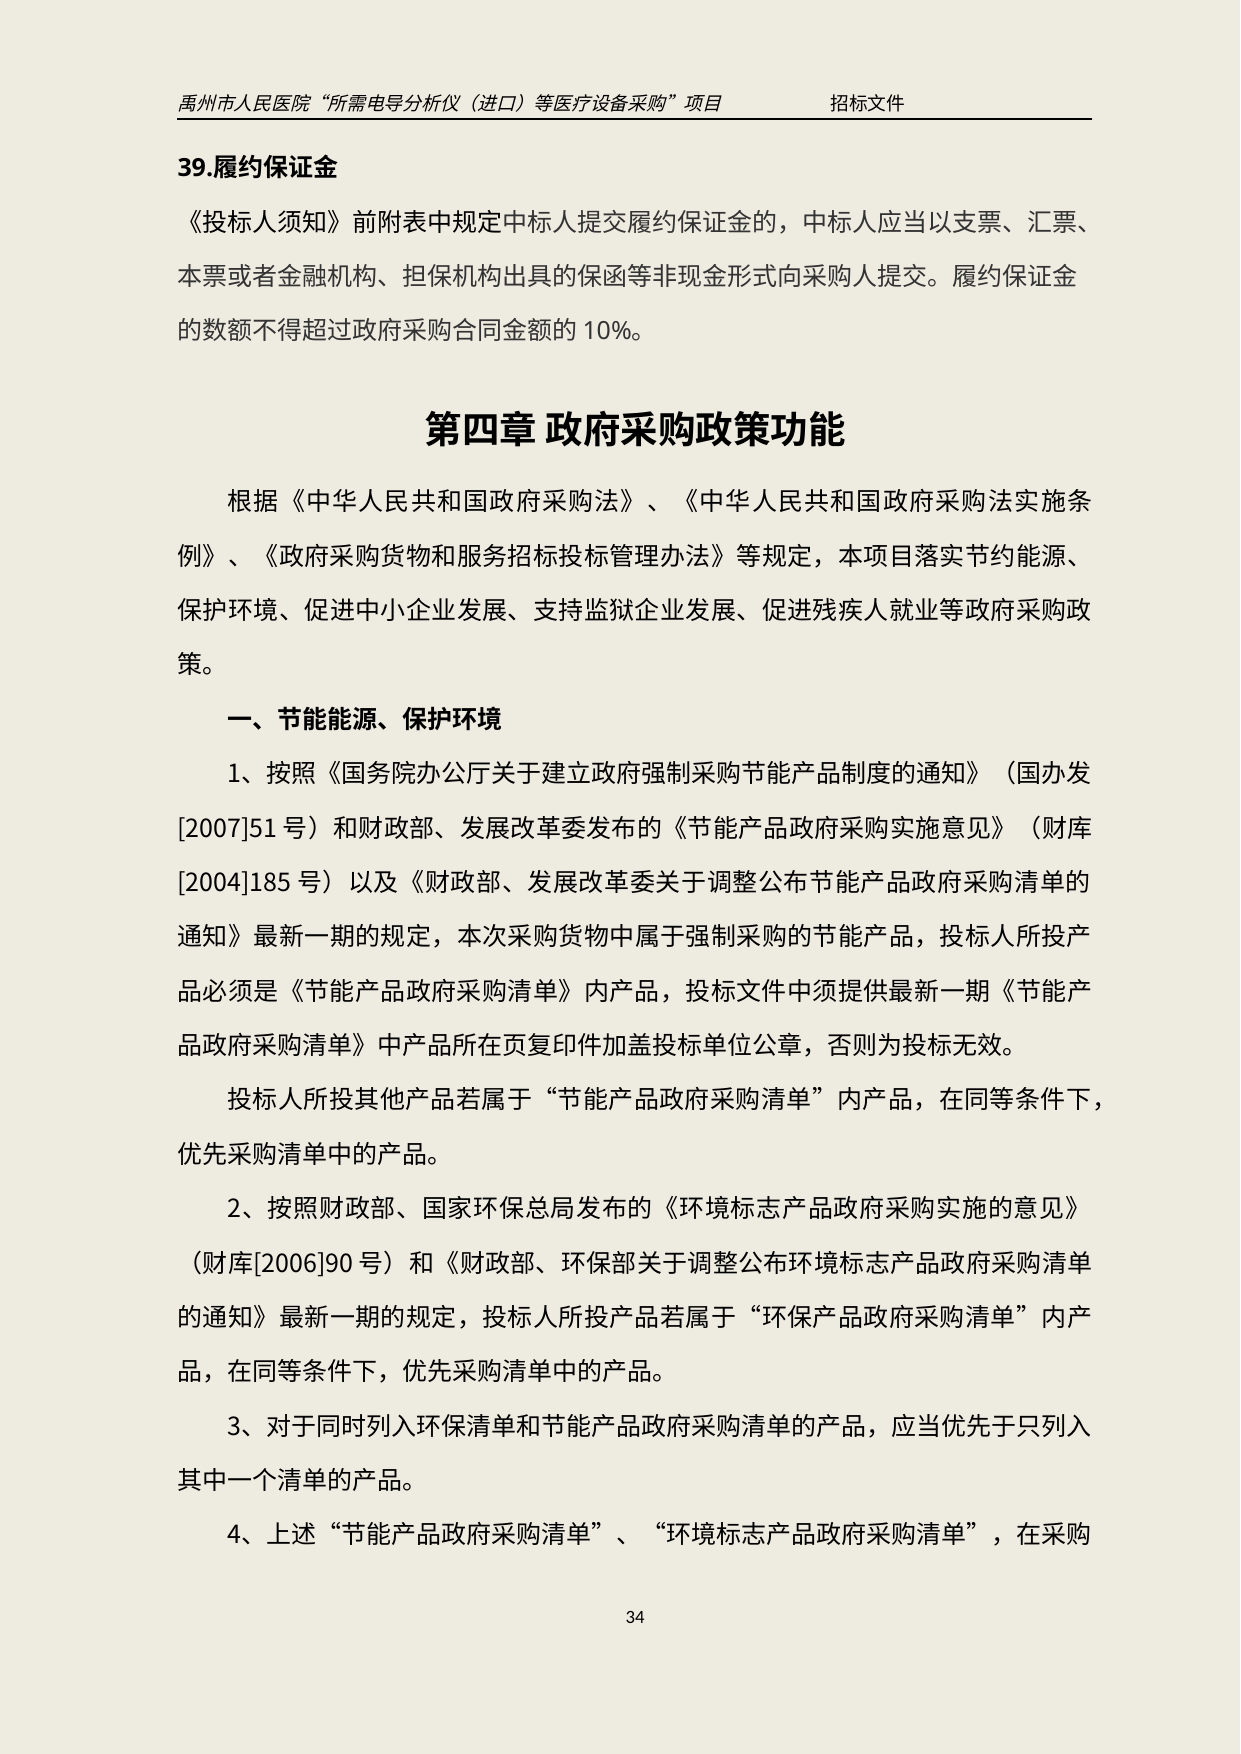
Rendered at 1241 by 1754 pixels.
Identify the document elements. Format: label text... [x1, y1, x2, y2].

text 投标人所投其他产品若属于“节能产品政府采购清单”内产品，在同等条件下，优先采购清单中的产品。 [177, 1080, 1092, 1171]
text 3、对于同时列入环保清单和节能产品政府采购清单的产品，应当优先于只列入其中一个清单的产品。 [177, 1406, 1092, 1497]
text 39.履约保证金 [177, 148, 1092, 184]
text 《投标人须知》前附表中规定中标人提交履约保证金的，中标人应当以支票、汇票、本票或者金融机构、担保机构出具的保函等非现金形式向采购人提交。履约保证金的数额不得超过政府采购合同金额的10%。 [177, 202, 1092, 387]
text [177, 1515, 1092, 1551]
text 根据《中华人民共和国政府采购法》、《中华人民共和国政府采购法实施条例》、《政府采购货物和服务招标投标管理办法》等规定，本项目落实节约能源、保护环境、促进中小企业发展、支持监狱企业发展、促进残疾人就业等政府采购政策。 [177, 482, 1092, 681]
text 第四章 政府采购政策功能 [177, 400, 1092, 455]
text 2、按照财政部、国家环保总局发布的《环境标志产品政府采购实施的意见》（财库[2006]90号）和《财政部、环保部关于调整公布环境标志产品政府采购清单的通知》最新一期的规定，投标人所投产品若属于“环保产品政府采购清单”内产品，在同等条件下，优先采购清单中的产品。 [177, 1189, 1092, 1388]
text 一、节能能源、保护环境 [177, 699, 1092, 736]
text 1、按照《国务院办公厅关于建立政府强制采购节能产品制度的通知》（国办发[2007]51号）和财政部、发展改革委发布的《节能产品政府采购实施意见》（财库[2004]185号）以及《财政部、发展改革委关于调整公布节能产品政府采购清单的通知》最新一期的规定，本次采购货物中属于强制采购的节能产品，投标人所投产品必须是《节能产品政府采购清单》内产品，投标文件中须提供最新一期《节能产品政府采购清单》中产品所在页复印件加盖投标单位公章，否则为投标无效。 [177, 754, 1092, 1062]
